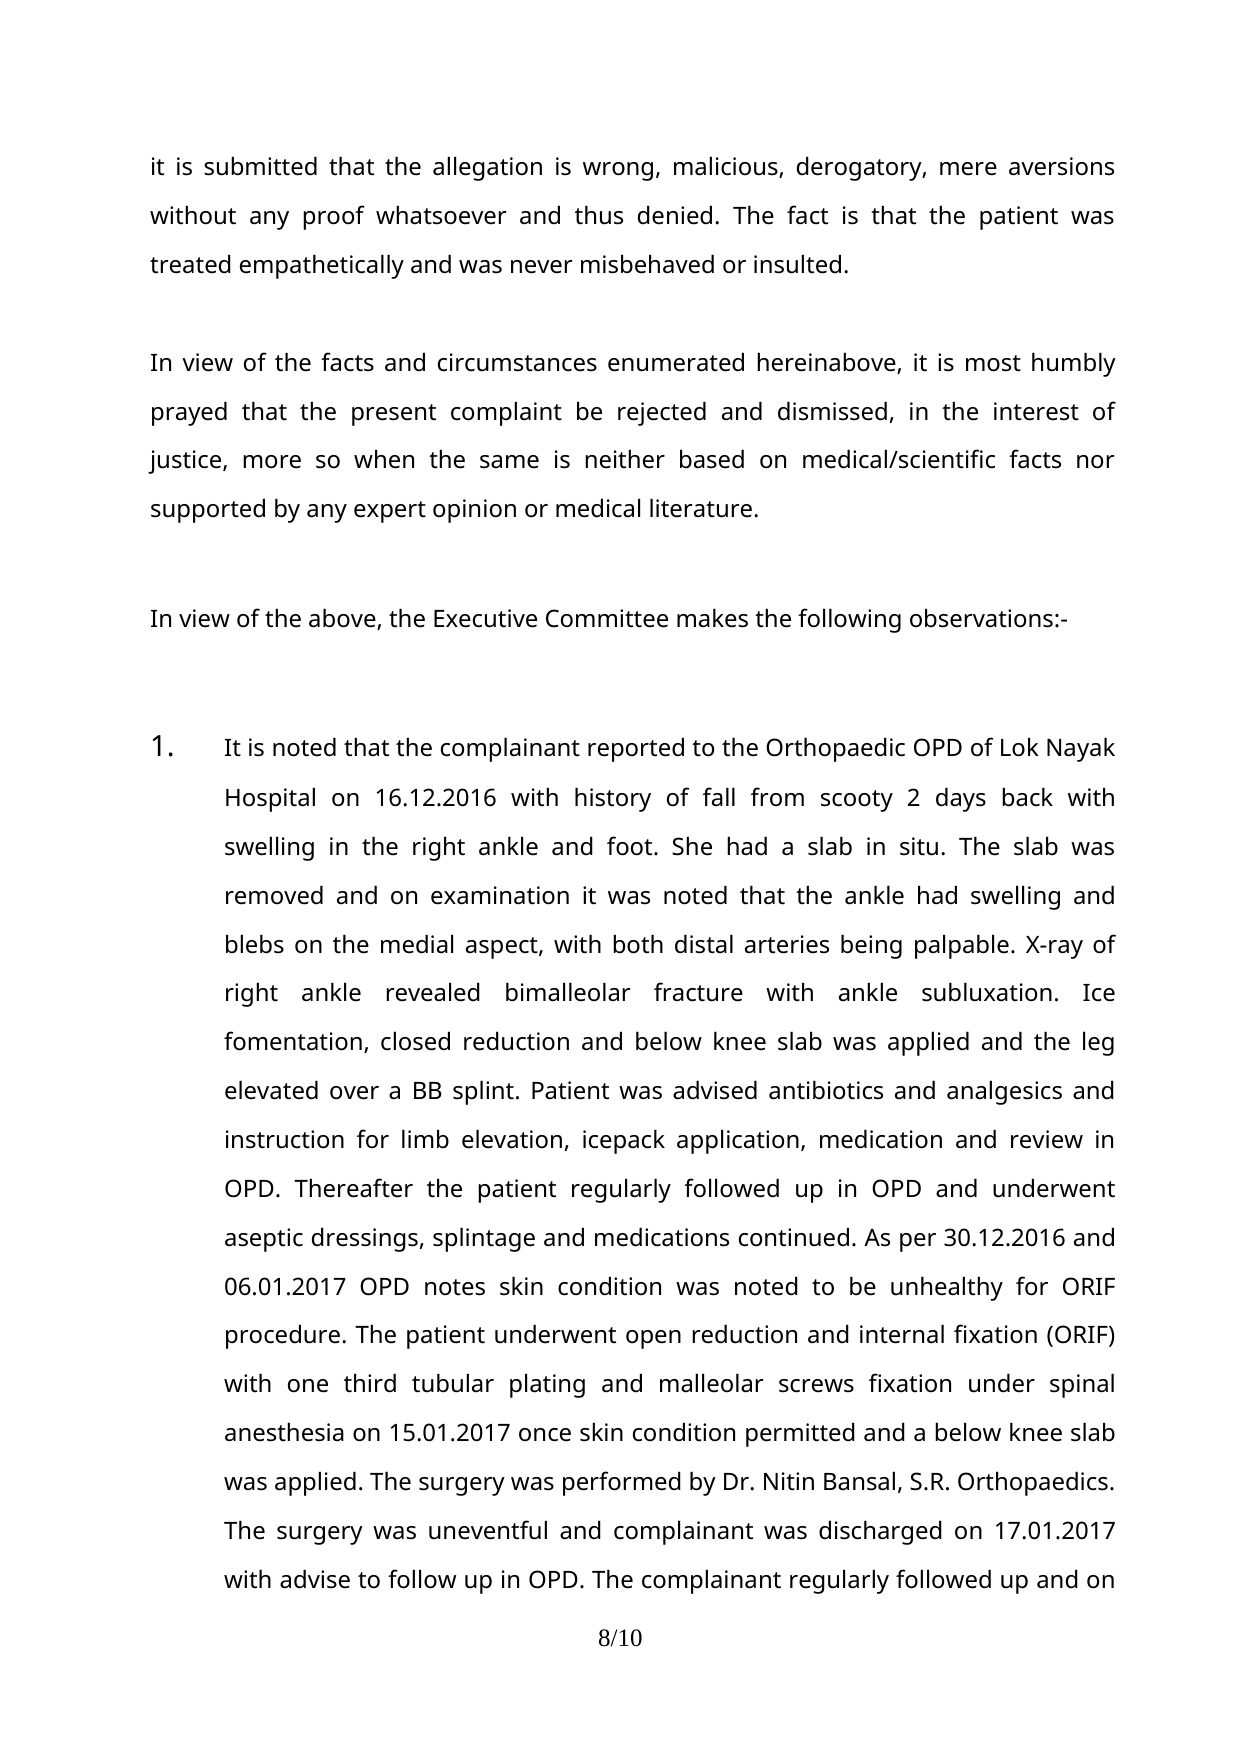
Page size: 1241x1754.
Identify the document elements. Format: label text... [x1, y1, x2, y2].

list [150, 725, 1117, 1595]
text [150, 150, 1117, 280]
text In view of the above, the Executive Committee makes the following observations:- [150, 602, 1117, 635]
text In view of the facts and circumstances enumerated hereinabove, it is most humbly prayed that the present complaint be rejected and dismissed, in the interest of justice, more so when the same is neither based on medical/scientific facts nor supported by any expert opinion or medical literature. [150, 345, 1117, 524]
